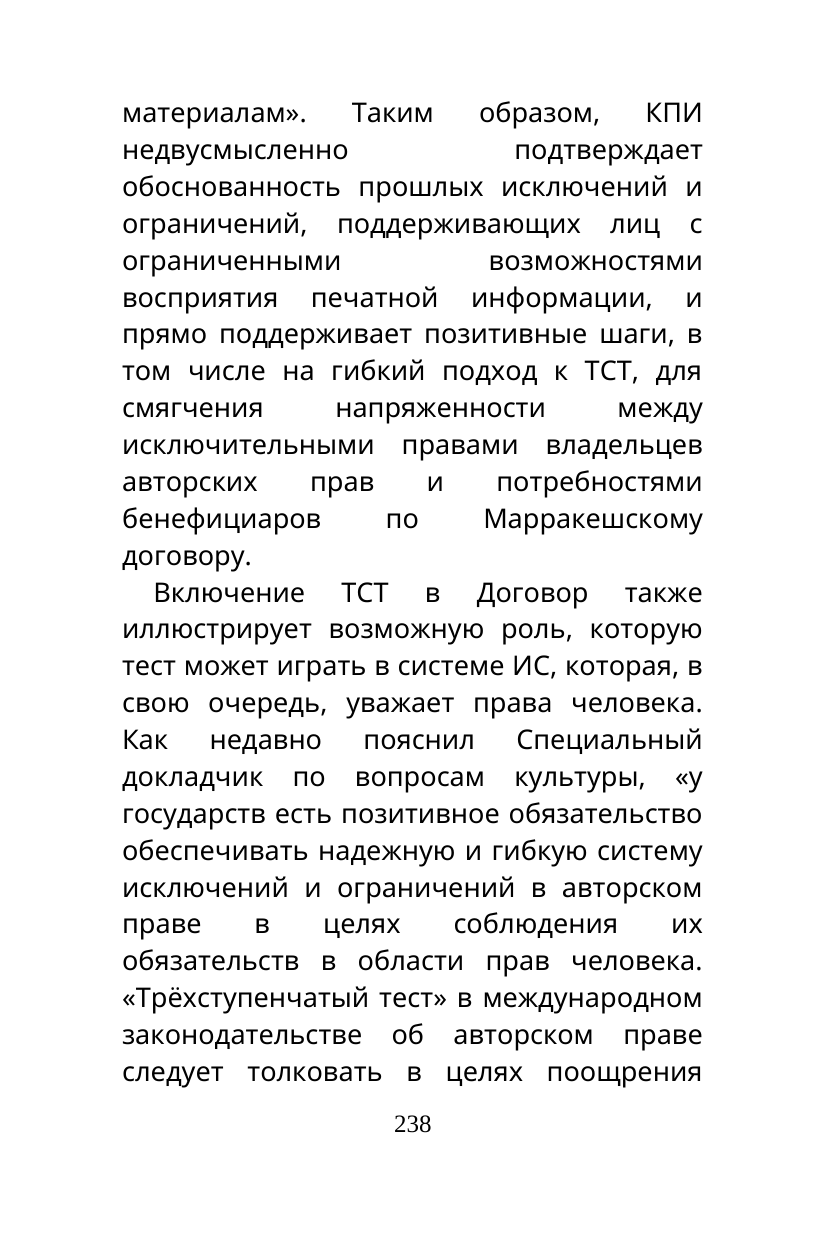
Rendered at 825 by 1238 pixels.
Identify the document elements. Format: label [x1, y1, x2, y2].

text [122, 94, 703, 573]
text [122, 573, 703, 1089]
